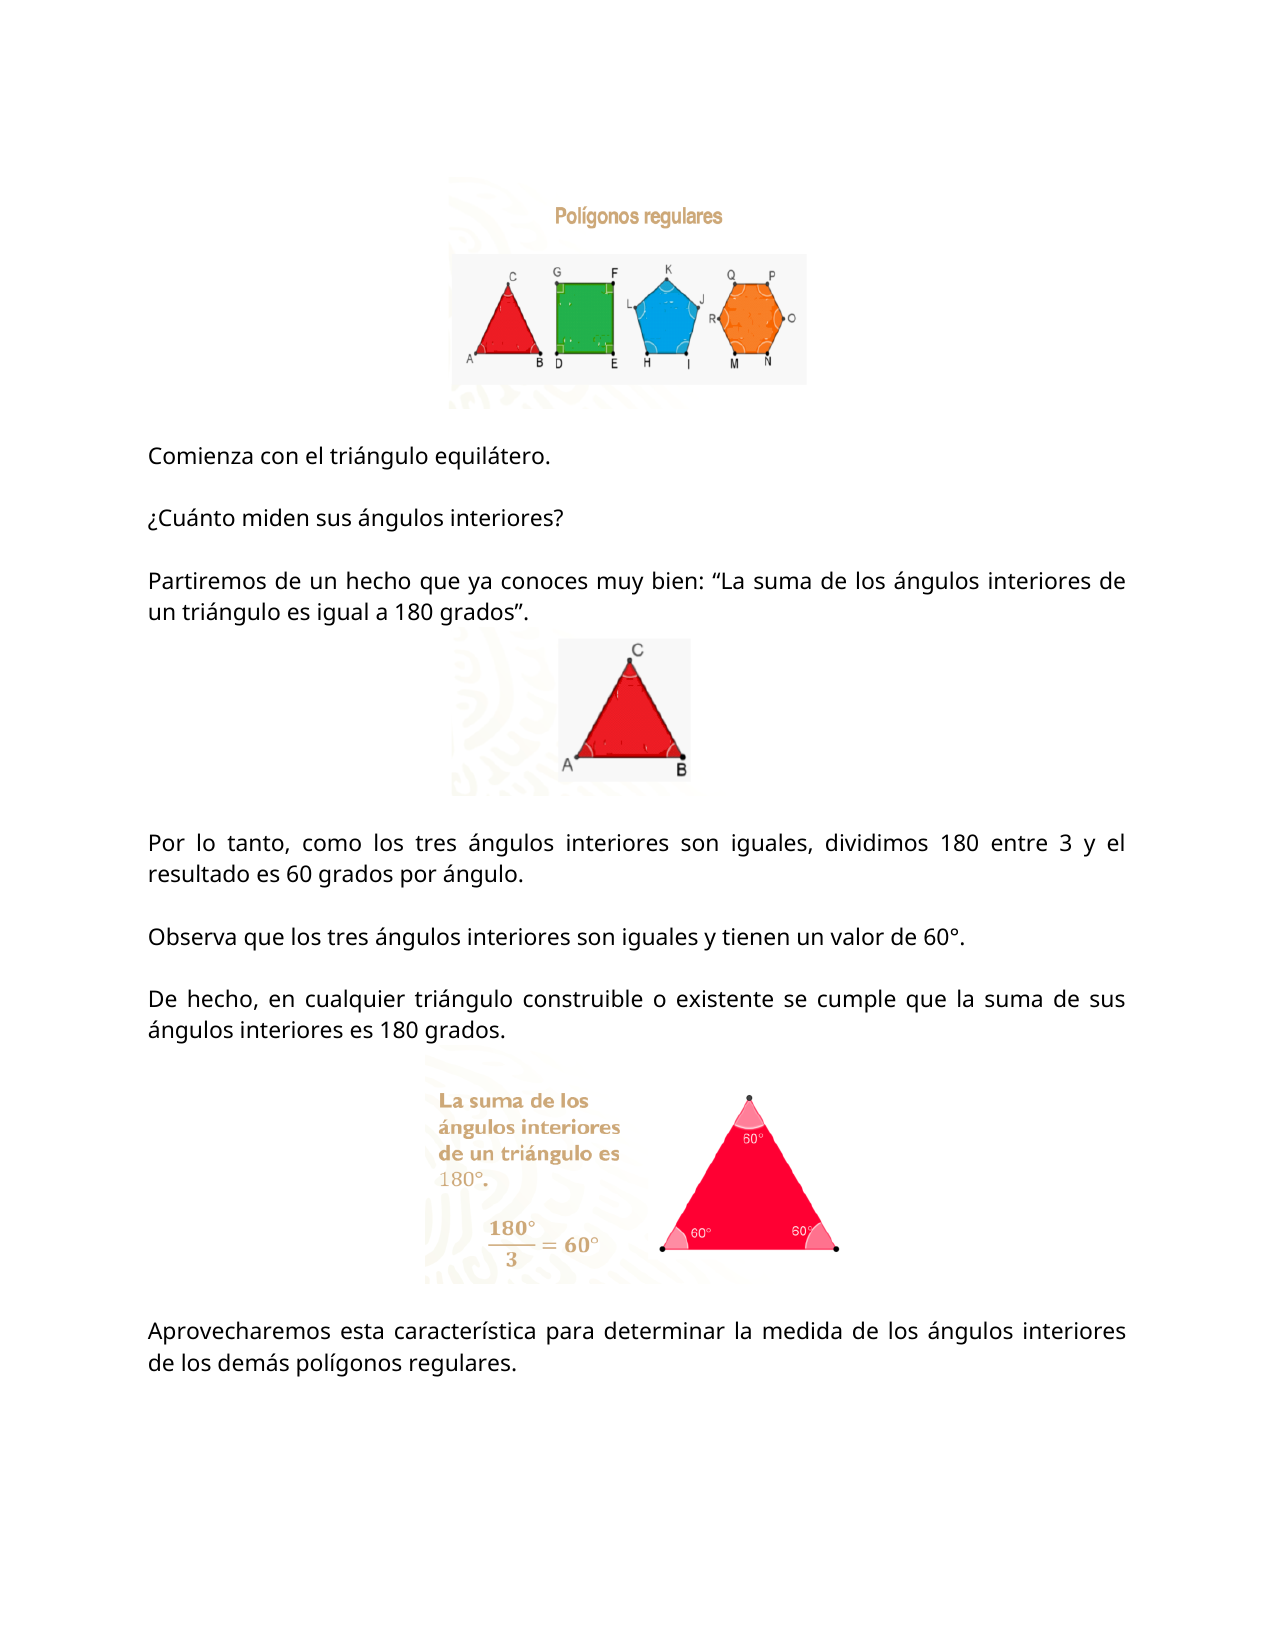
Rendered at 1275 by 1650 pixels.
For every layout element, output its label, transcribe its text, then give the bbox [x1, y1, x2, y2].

text Comienza con el triángulo equilátero. [148, 440, 1127, 471]
text ¿Cuánto miden sus ángulos interiores? [148, 502, 1127, 533]
text De hecho, en cualquier triángulo construible o existente se cumple que la suma de sus ángulos interiores es 180 grados. [148, 983, 1127, 1046]
text Observa que los tres ángulos interiores son iguales y tienen un valor de 60°. [148, 921, 1127, 952]
picture [448, 177, 827, 409]
text Partiremos de un hecho que ya conoces muy bien: “La suma de los ángulos interiores de un triángulo es igual a 180 grados”. [148, 565, 1127, 627]
text Por lo tanto, como los tres ángulos interiores son iguales, dividimos 180 entre 3 y el resultado es 60 grados por ángulo. [148, 827, 1127, 889]
picture [425, 1045, 851, 1284]
picture [451, 627, 824, 796]
text Aprovecharemos esta característica para determinar la medida de los ángulos interiores de los demás polígonos regulares. [148, 1315, 1127, 1378]
